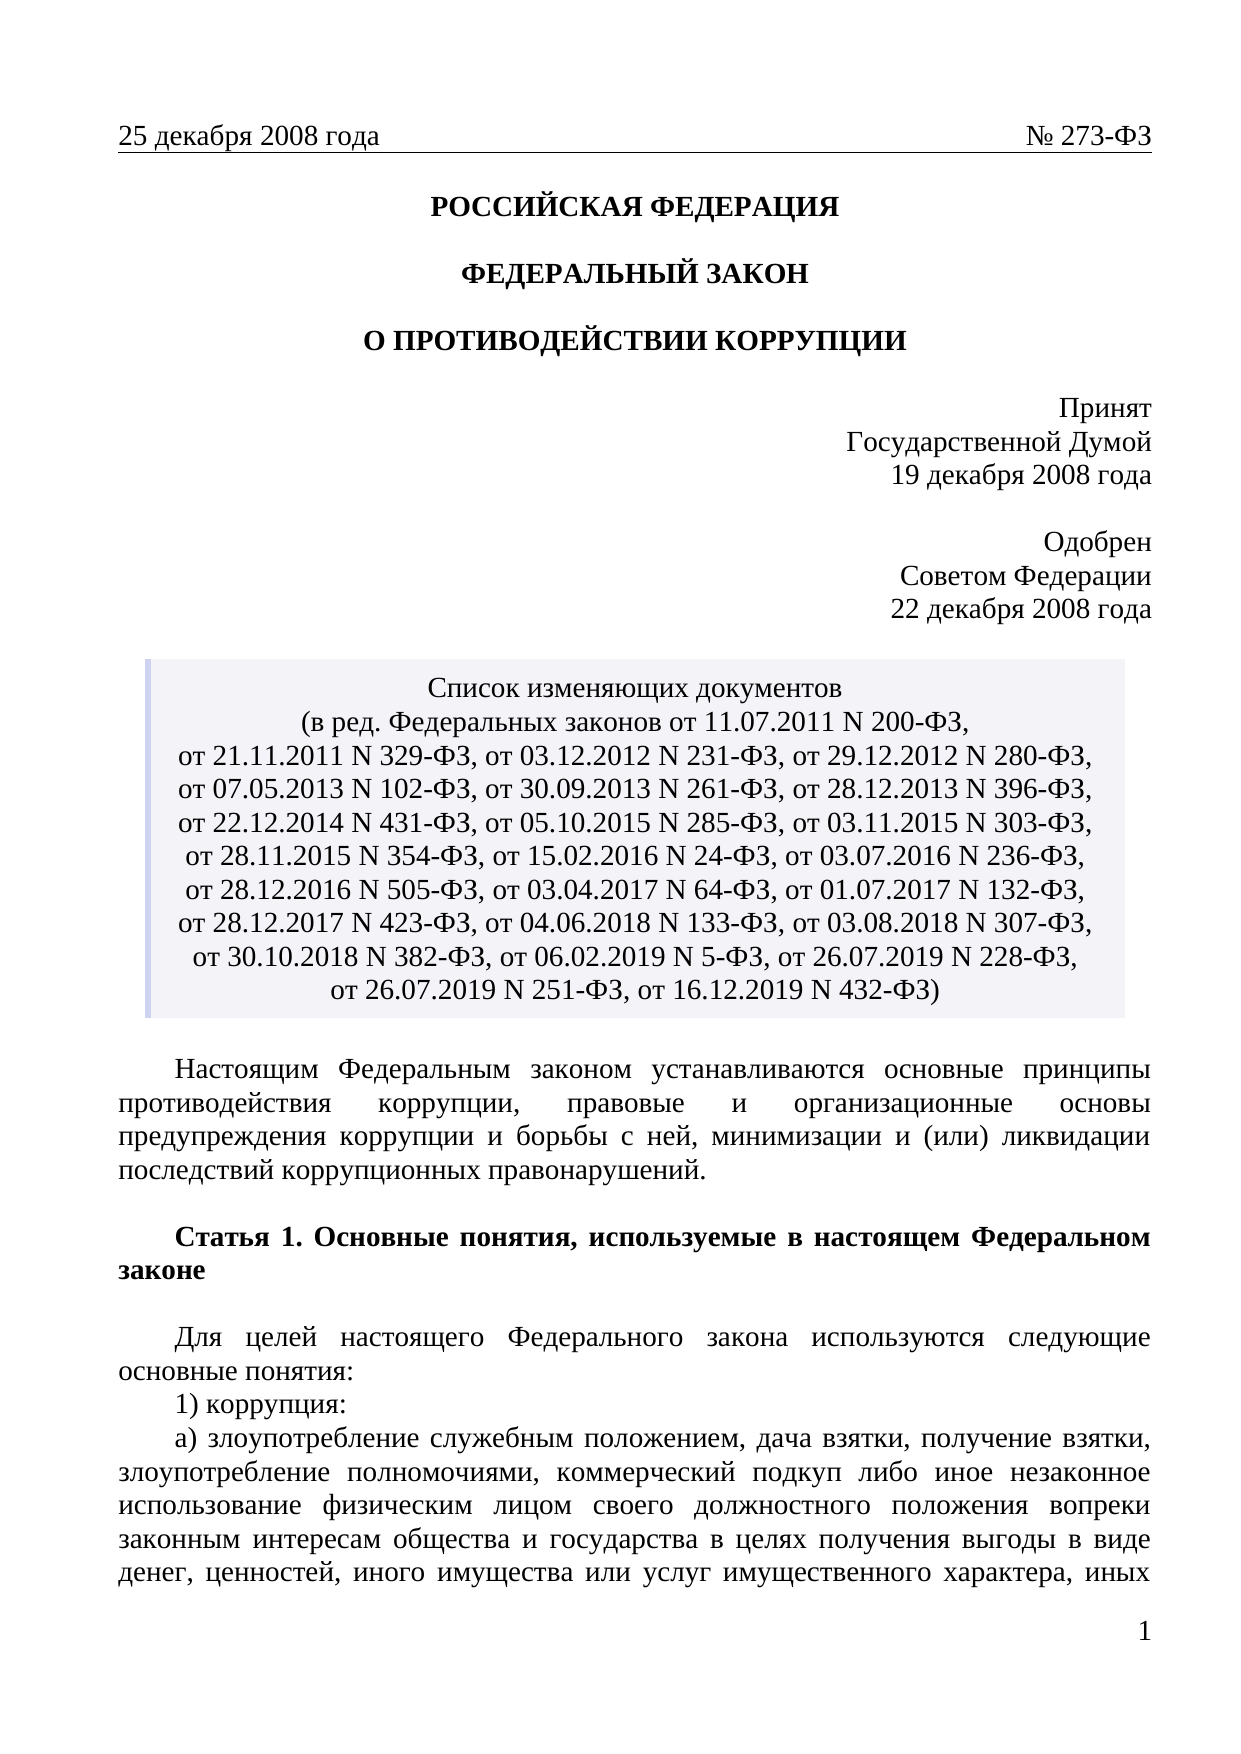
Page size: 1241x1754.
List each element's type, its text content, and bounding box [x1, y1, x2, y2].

text 22 декабря 2008 года [118, 592, 1152, 625]
text 1) коррупция: [118, 1387, 1152, 1420]
title О ПРОТИВОДЕЙСТВИИ КОРРУПЦИИ [118, 323, 1152, 357]
table_header № 273-ФЗ [635, 118, 1152, 152]
text Советом Федерации [118, 558, 1152, 592]
title РОССИЙСКАЯ ФЕДЕРАЦИЯ [118, 189, 1152, 223]
text Принят [118, 390, 1152, 424]
text Настоящим Федеральным законом устанавливаются основные принципы противодействия коррупции, правовые и организационные основы предупреждения коррупции и борьбы с ней, минимизации и (или) ликвидации последствий коррупционных правонарушений. [118, 1051, 1152, 1185]
text Государственной Думой [118, 424, 1152, 457]
table_header Список изменяющих документов (в ред. Федеральных законов от 11.07.2011 N 200-ФЗ, от 21.11.2011 N 329-ФЗ, от 03.12.2012 N 231-ФЗ, от 29.12.2012 N 280-ФЗ, от 07.05.2013 N 102-ФЗ, от 30.09.2013 N 261-ФЗ, от 28.12.2013 N 396-ФЗ, от 22.12.2014 N 431-ФЗ, от 05.10.2015 N 285-ФЗ, от 03.11.2015 N 303-ФЗ, от 28.11.2015 N 354-ФЗ, от 15.02.2016 N 24-ФЗ, от 03.07.2016 N 236-ФЗ, от 28.12.2016 N 505-ФЗ, от 03.04.2017 N 64-ФЗ, от 01.07.2017 N 132-ФЗ, от 28.12.2017 N 423-ФЗ, от 04.06.2018 N 133-ФЗ, от 03.08.2018 N 307-ФЗ, от 30.10.2018 N 382-ФЗ, от 06.02.2019 N 5-ФЗ, от 26.07.2019 N 228-ФЗ, от 26.07.2019 N 251-ФЗ, от 16.12.2019 N 432-ФЗ) [151, 659, 1119, 1018]
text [118, 1420, 1152, 1588]
text 19 декабря 2008 года [118, 457, 1152, 491]
text Одобрен [118, 524, 1152, 558]
text Для целей настоящего Федерального закона используются следующие основные понятия: [118, 1319, 1152, 1387]
table_header 25 декабря 2008 года [118, 118, 635, 152]
title ФЕДЕРАЛЬНЫЙ ЗАКОН [118, 256, 1152, 290]
title Статья 1. Основные понятия, используемые в настоящем Федеральном законе [118, 1219, 1152, 1286]
